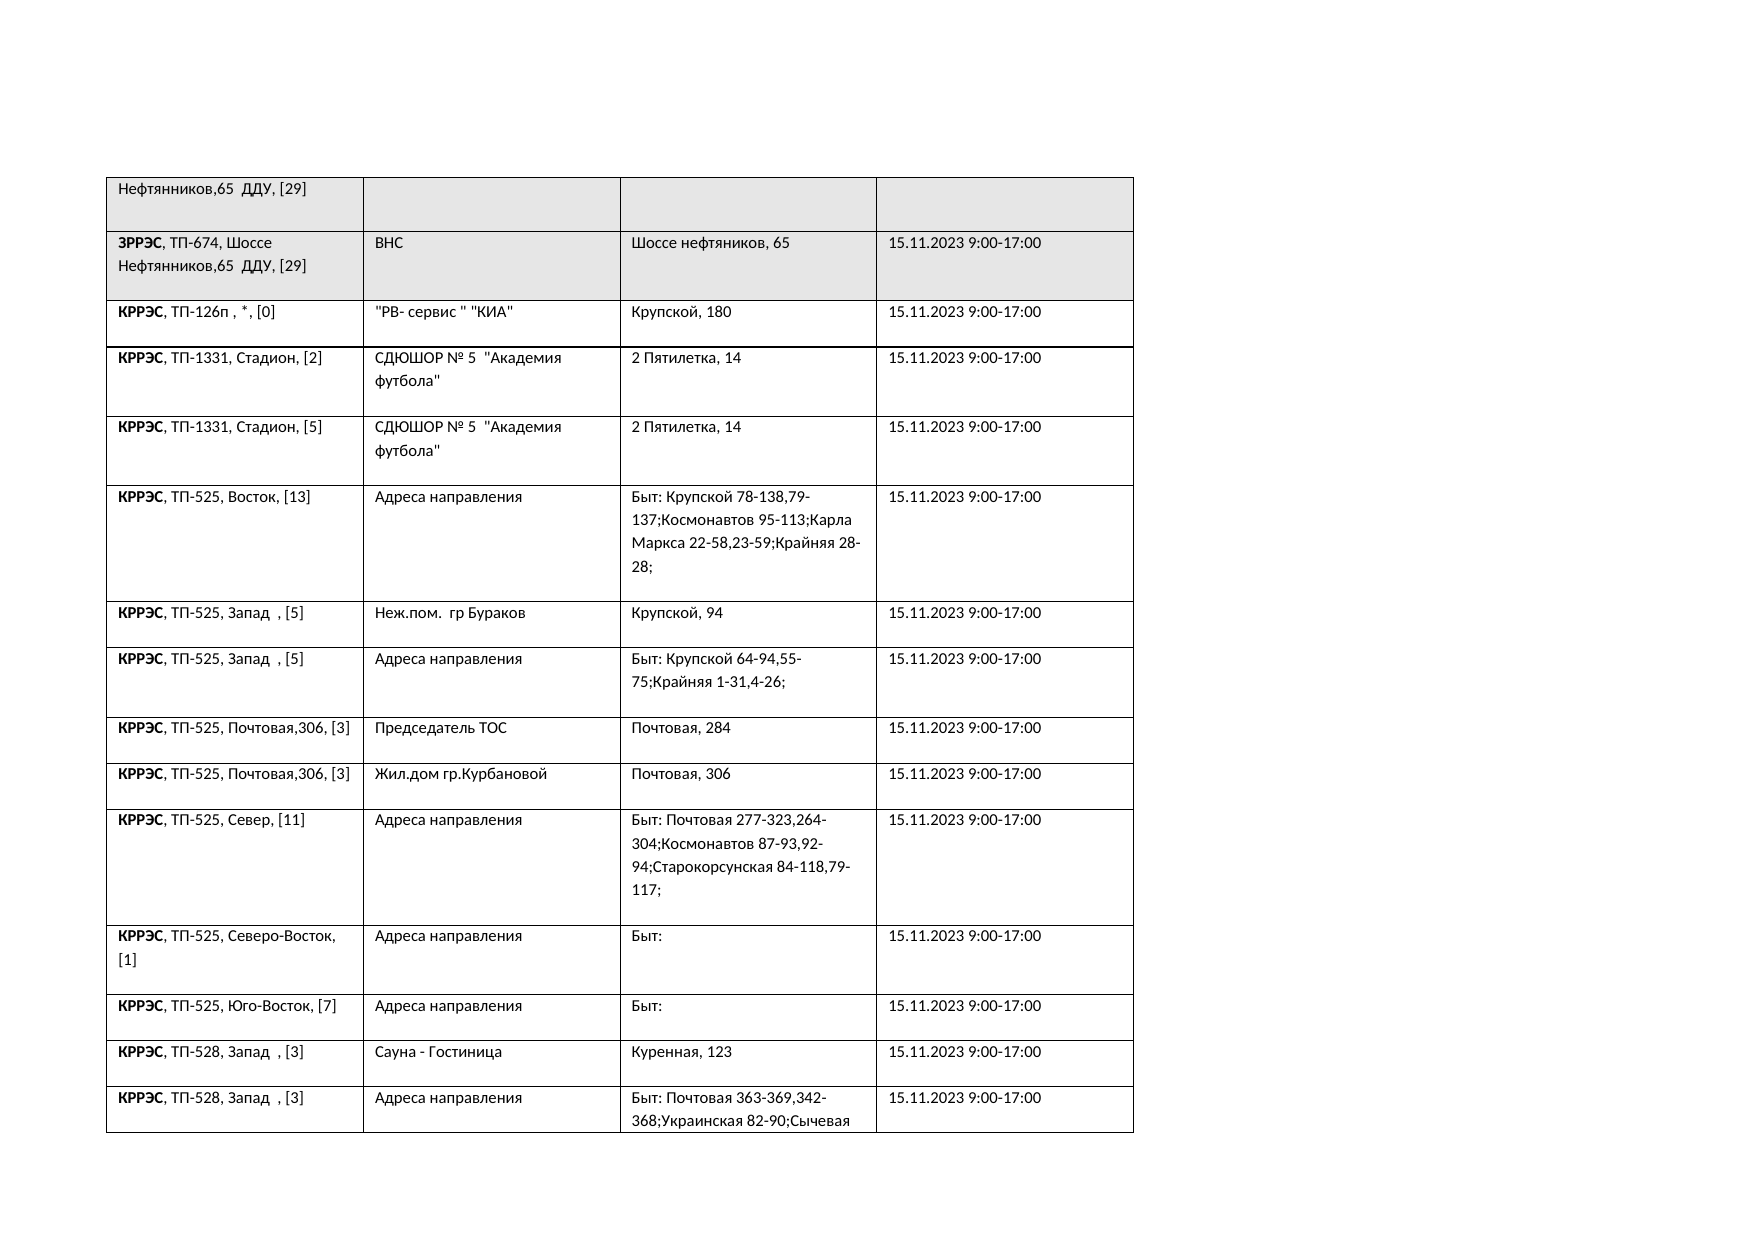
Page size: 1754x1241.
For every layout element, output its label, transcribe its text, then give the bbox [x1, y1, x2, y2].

table_cell Быт: Почтовая 277-323,264-304;Космонавтов 87-93,92-94;Старокорсунская 84-118,79-117; [621, 810, 876, 925]
table_cell КРРЭС, ТП-525, Юго-Восток, [7] [107, 995, 363, 1040]
table_cell КРРЭС, ТП-1331, Стадион, [5] [107, 417, 363, 485]
table_cell 15.11.2023 9:00-17:00 [877, 718, 1133, 763]
table_cell КРРЭС, ТП-525, Запад , [5] [107, 602, 363, 647]
table_cell 15.11.2023 9:00-17:00 [877, 301, 1133, 346]
table_cell КРРЭС, ТП-525, Запад , [5] [107, 648, 363, 717]
table_cell Крупской, 180 [621, 301, 876, 346]
table_cell Сауна - Гостиница [364, 1041, 620, 1086]
table_cell КРРЭС, ТП-525, Север, [11] [107, 810, 363, 925]
table_cell КРРЭС, ТП-525, Почтовая,306, [3] [107, 764, 363, 809]
table_cell Адреса направления [364, 995, 620, 1040]
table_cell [621, 178, 876, 231]
table_cell Быт: Крупской 78-138,79-137;Космонавтов 95-113;Карла Маркса 22-58,23-59;Крайняя 28-28; [621, 486, 876, 601]
table_cell 15.11.2023 9:00-17:00 [877, 486, 1133, 601]
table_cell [877, 1087, 1133, 1132]
table_cell КРРЭС, ТП-1331, Стадион, [2] [107, 348, 363, 416]
table_cell 15.11.2023 9:00-17:00 [877, 810, 1133, 925]
table_cell СДЮШОР № 5 "Академия футбола" [364, 417, 620, 485]
table_cell 15.11.2023 9:00-17:00 [877, 348, 1133, 416]
table_cell Адреса направления [364, 486, 620, 601]
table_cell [107, 178, 363, 231]
table_cell Крупской, 94 [621, 602, 876, 647]
table_cell Быт: [621, 926, 876, 994]
table_cell Адреса направления [364, 1087, 620, 1132]
table_cell Быт: Крупской 64-94,55-75;Крайняя 1-31,4-26; [621, 648, 876, 717]
table_cell Председатель ТОС [364, 718, 620, 763]
table_cell Адреса направления [364, 810, 620, 925]
table_cell КРРЭС, ТП-525, Восток, [13] [107, 486, 363, 601]
table_cell КРРЭС, ТП-126п , *, [0] [107, 301, 363, 346]
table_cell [621, 1087, 876, 1132]
table_cell 15.11.2023 9:00-17:00 [877, 764, 1133, 809]
table_cell Шоссе нефтяников, 65 [621, 232, 876, 300]
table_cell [107, 232, 363, 300]
table_cell Жил.дом гр.Курбановой [364, 764, 620, 809]
table_cell 15.11.2023 9:00-17:00 [877, 648, 1133, 717]
table_cell 15.11.2023 9:00-17:00 [877, 602, 1133, 647]
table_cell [364, 178, 620, 231]
table_cell 15.11.2023 9:00-17:00 [877, 995, 1133, 1040]
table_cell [877, 178, 1133, 231]
table_cell Почтовая, 306 [621, 764, 876, 809]
table_cell 15.11.2023 9:00-17:00 [877, 926, 1133, 994]
table_cell Почтовая, 284 [621, 718, 876, 763]
table_cell Куренная, 123 [621, 1041, 876, 1086]
table_cell ВНС [364, 232, 620, 300]
table_cell КРРЭС, ТП-528, Запад , [3] [107, 1041, 363, 1086]
table_cell 15.11.2023 9:00-17:00 [877, 232, 1133, 300]
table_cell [107, 1087, 363, 1132]
table_cell Быт: [621, 995, 876, 1040]
table_cell КРРЭС, ТП-525, Почтовая,306, [3] [107, 718, 363, 763]
table_cell Адреса направления [364, 648, 620, 717]
table_cell 2 Пятилетка, 14 [621, 348, 876, 416]
table_cell 2 Пятилетка, 14 [621, 417, 876, 485]
table_cell Неж.пом. гр Бураков [364, 602, 620, 647]
table_cell "РВ- сервис " "КИА" [364, 301, 620, 346]
table_cell 15.11.2023 9:00-17:00 [877, 1041, 1133, 1086]
table_cell 15.11.2023 9:00-17:00 [877, 417, 1133, 485]
table_cell Адреса направления [364, 926, 620, 994]
table_cell КРРЭС, ТП-525, Северо-Восток, [1] [107, 926, 363, 994]
table_cell СДЮШОР № 5 "Академия футбола" [364, 348, 620, 416]
